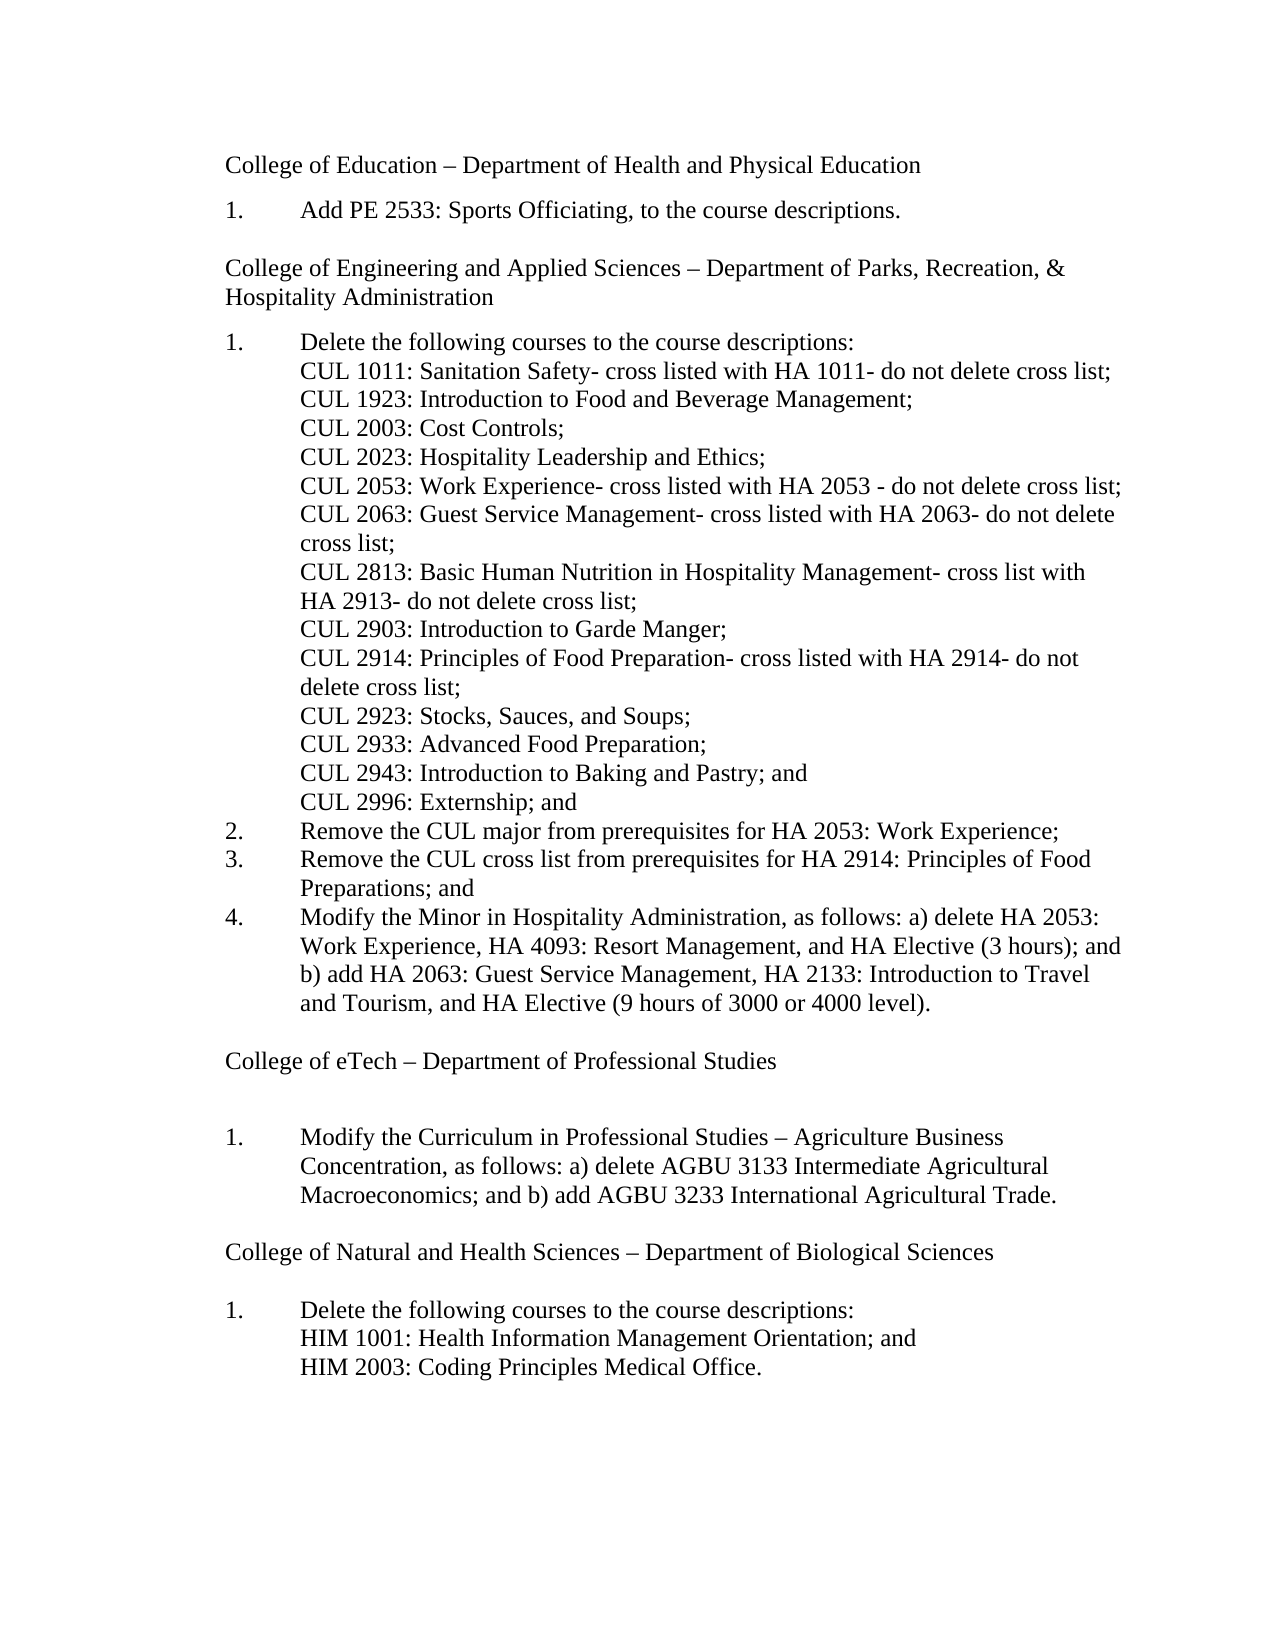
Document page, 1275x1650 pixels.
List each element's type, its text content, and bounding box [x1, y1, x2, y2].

text CUL 2943: Introduction to Baking and Pastry; and [300, 758, 1125, 787]
text 1. Delete the following courses to the course descriptions: [225, 327, 1125, 356]
text College of Education – Department of Health and Physical Education [150, 150, 1125, 179]
text CUL 1923: Introduction to Food and Beverage Management; [300, 384, 1125, 413]
text HIM 1001: Health Information Management Orientation; and [225, 1323, 1125, 1352]
text College of Natural and Health Sciences – Department of Biological Sciences [225, 1237, 1125, 1266]
text College of Engineering and Applied Sciences – Department of Parks, Recreation, & Hospitality Administration [225, 253, 1125, 310]
text 1. Delete the following courses to the course descriptions: [225, 1295, 1125, 1323]
text CUL 2003: Cost Controls; [300, 413, 1125, 442]
text CUL 2923: Stocks, Sauces, and Soups; [300, 701, 1125, 729]
text College of eTech – Department of Professional Studies [150, 1046, 1125, 1074]
text CUL 2063: Guest Service Management- cross listed with HA 2063- do not delete cross list; [300, 499, 1125, 557]
text 1. Add PE 2533: Sports Officiating, to the course descriptions. [150, 195, 1125, 224]
text 2. Remove the CUL major from prerequisites for HA 2053: Work Experience; [225, 816, 1125, 844]
text CUL 2933: Advanced Food Preparation; [300, 729, 1125, 758]
text CUL 2914: Principles of Food Preparation- cross listed with HA 2914- do not delete cross list; [300, 643, 1125, 701]
text CUL 2996: Externship; and [300, 787, 1125, 816]
text HIM 2003: Coding Principles Medical Office. [225, 1352, 1125, 1381]
text CUL 1011: Sanitation Safety- cross listed with HA 1011- do not delete cross list; [225, 356, 1125, 384]
text 4. Modify the Minor in Hospitality Administration, as follows: a) delete HA 2053: Work Experience, HA 4093: Resort Management, and HA Elective (3 hours); and b) add HA 2063: Guest Service Management, HA 2133: Introduction to Travel and Tourism, and HA Elective (9 hours of 3000 or 4000 level). [225, 902, 1125, 1017]
text CUL 2053: Work Experience- cross listed with HA 2053 - do not delete cross list; [300, 471, 1125, 499]
text CUL 2023: Hospitality Leadership and Ethics; [300, 442, 1125, 471]
text 1. Modify the Curriculum in Professional Studies – Agriculture Business Concentration, as follows: a) delete AGBU 3133 Intermediate Agricultural Macroeconomics; and b) add AGBU 3233 International Agricultural Trade. [225, 1122, 1125, 1208]
text CUL 2903: Introduction to Garde Manger; [300, 614, 1125, 643]
text 3. Remove the CUL cross list from prerequisites for HA 2914: Principles of Food Preparations; and [225, 844, 1125, 902]
text CUL 2813: Basic Human Nutrition in Hospitality Management- cross list with HA 2913- do not delete cross list; [300, 557, 1125, 614]
